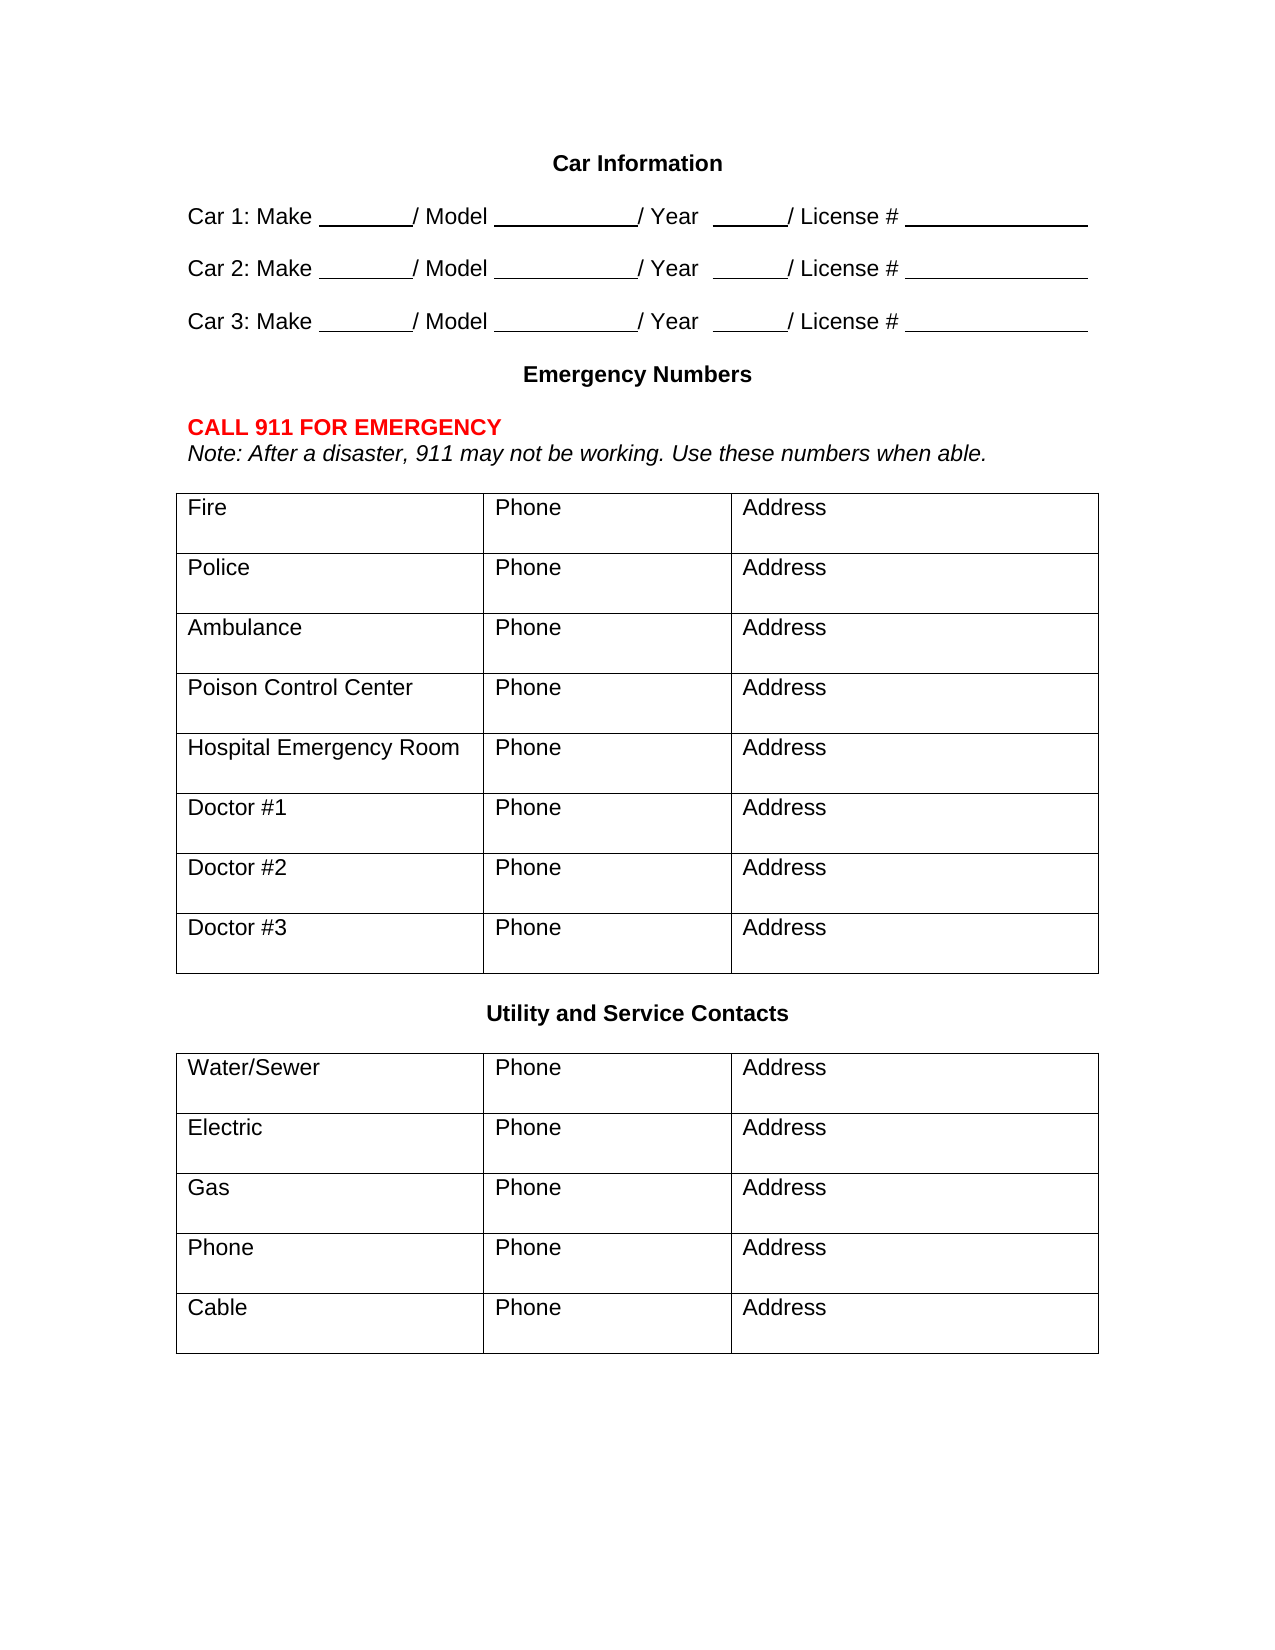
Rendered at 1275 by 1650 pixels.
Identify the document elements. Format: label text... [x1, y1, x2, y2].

table_cell Phone [484, 794, 731, 853]
table_cell Police [177, 554, 483, 613]
text Car 2: Make / Model / Year / License # [187, 255, 1087, 282]
table_cell Ambulance [177, 614, 483, 673]
table_cell Hospital Emergency Room [177, 734, 483, 793]
table_cell Address [732, 674, 1098, 733]
table_cell Address [732, 614, 1098, 673]
table_cell Address [732, 1294, 1098, 1353]
table_cell Phone [484, 914, 731, 973]
text Note: After a disaster, 911 may not be working. Use these numbers when able. [187, 440, 1087, 466]
table_header Phone [484, 494, 731, 553]
table_cell Address [732, 734, 1098, 793]
table_cell Phone [484, 854, 731, 913]
table_cell Doctor #2 [177, 854, 483, 913]
table_header Address [732, 1054, 1098, 1113]
table_cell Phone [484, 1234, 731, 1293]
table_cell Address [732, 914, 1098, 973]
table_cell Doctor #1 [177, 794, 483, 853]
table_cell Phone [484, 1114, 731, 1173]
table_cell Phone [484, 674, 731, 733]
table_cell Phone [484, 1294, 731, 1353]
table_cell Address [732, 854, 1098, 913]
table_cell Address [732, 1174, 1098, 1233]
table_header Address [732, 494, 1098, 553]
table_cell Phone [177, 1234, 483, 1293]
text Utility and Service Contacts [187, 1000, 1087, 1026]
table_cell Address [732, 794, 1098, 853]
table_cell Phone [484, 1174, 731, 1233]
table_cell Address [732, 1234, 1098, 1293]
table_cell Doctor #3 [177, 914, 483, 973]
table_cell Poison Control Center [177, 674, 483, 733]
table_cell Electric [177, 1114, 483, 1173]
table_cell Cable [177, 1294, 483, 1353]
table_cell Gas [177, 1174, 483, 1233]
table_cell Address [732, 1114, 1098, 1173]
table_header Fire [177, 494, 483, 553]
table_cell Phone [484, 554, 731, 613]
table_cell Address [732, 554, 1098, 613]
text Car Information [187, 150, 1087, 176]
table_cell Phone [484, 614, 731, 673]
table_header Water/Sewer [177, 1054, 483, 1113]
text Car 3: Make / Model / Year / License # [187, 308, 1087, 334]
table_header Phone [484, 1054, 731, 1113]
text CALL 911 FOR EMERGENCY [187, 413, 1087, 440]
text Emergency Numbers [187, 361, 1087, 387]
text Car 1: Make / Model / Year / License # [187, 203, 1087, 229]
table_cell Phone [484, 734, 731, 793]
